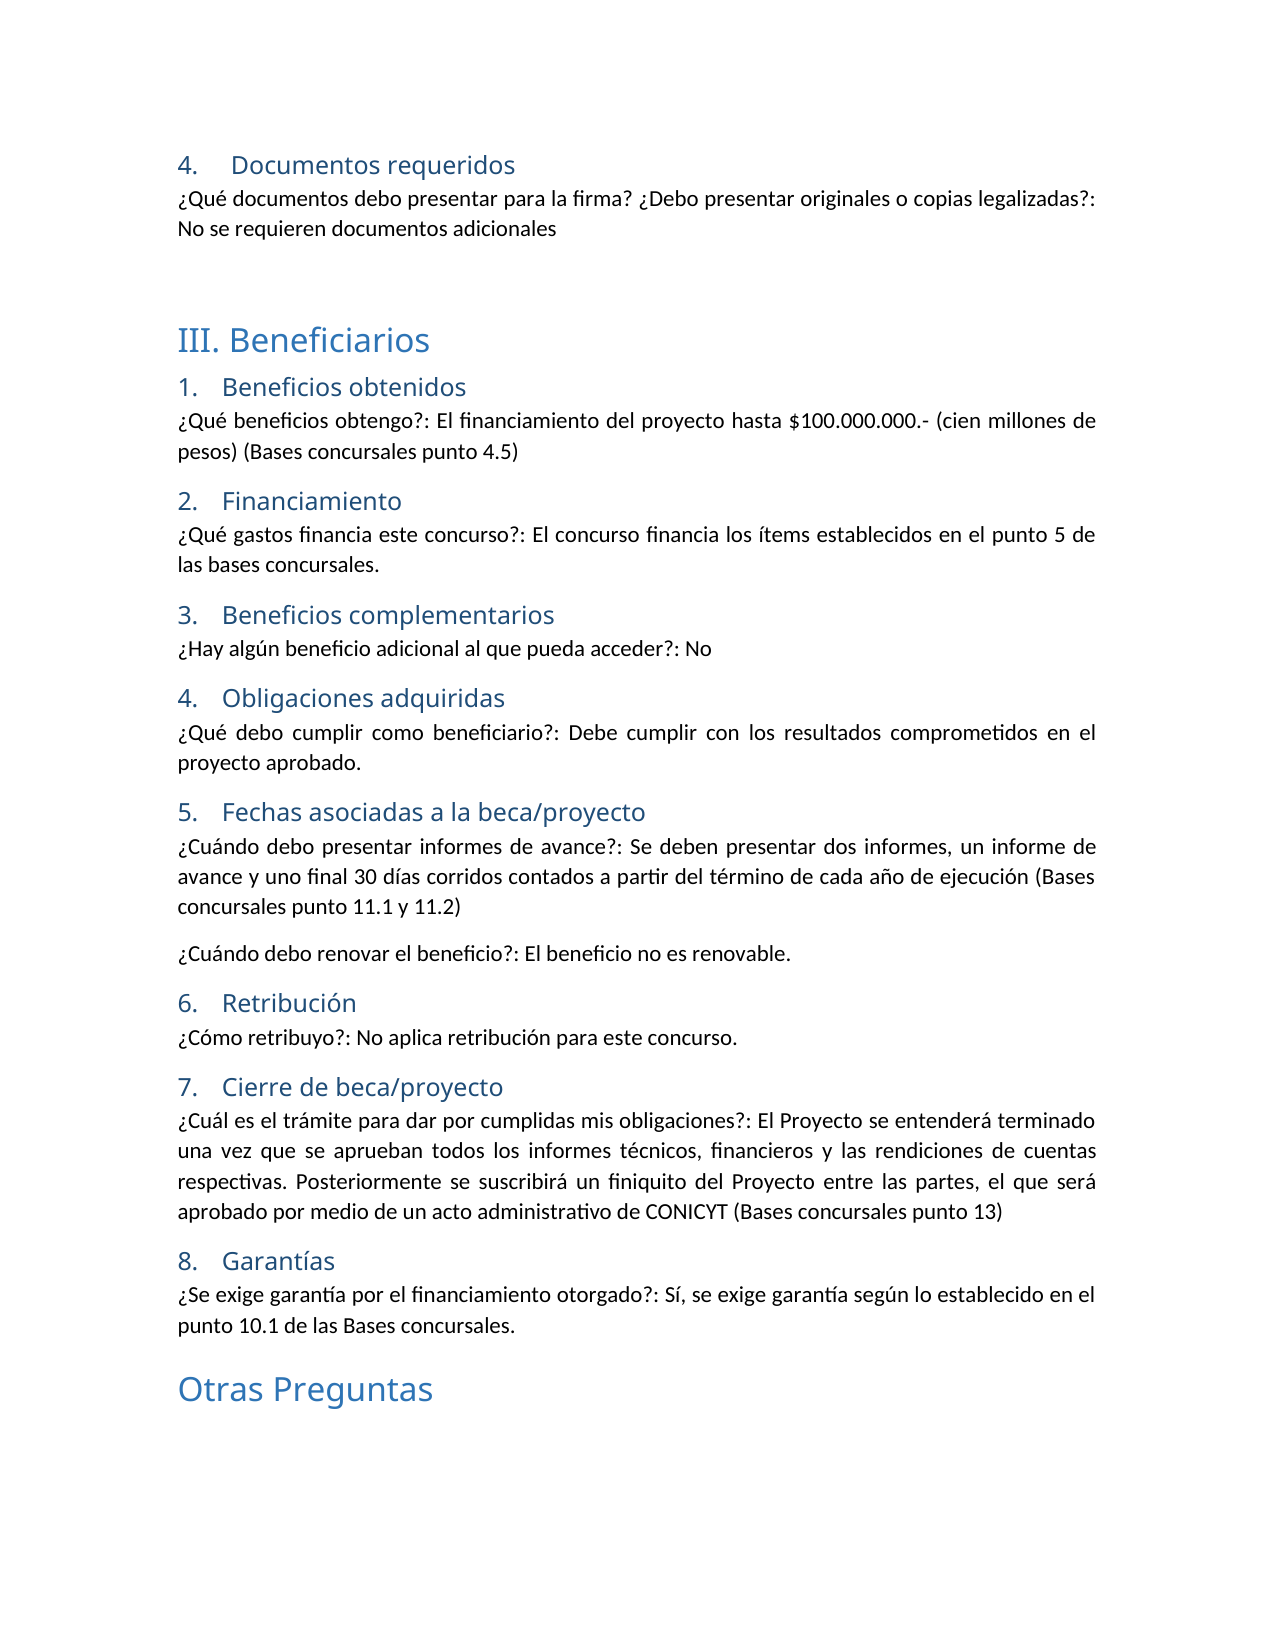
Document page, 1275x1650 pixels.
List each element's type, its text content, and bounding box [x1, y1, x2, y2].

text ¿Qué documentos debo presentar para la firma? ¿Debo presentar originales o copias legalizadas?: No se requieren documentos adicionales [177, 184, 1098, 243]
text ¿Se exige garantía por el financiamiento otorgado?: Sí, se exige garantía según lo establecido en el punto 10.1 de las Bases concursales. [177, 1281, 1098, 1339]
subtitle Beneficios obtenidos [177, 370, 1098, 404]
list ¿Qué gastos financia este concurso?: El concurso financia los ítems establecidos en el punto 5 de las bases concursales. [177, 520, 1098, 579]
text ¿Cuándo debo renovar el beneficio?: El beneficio no es renovable. [177, 939, 1098, 967]
list ¿Qué beneficios obtengo?: El financiamiento del proyecto hasta $100.000.000.- (cien millones de pesos) (Bases concursales punto 4.5) [177, 407, 1098, 465]
subtitle Financiamiento [177, 484, 1098, 518]
subtitle Obligaciones adquiridas [177, 681, 1098, 715]
subtitle Garantías [177, 1244, 1098, 1278]
text ¿Cuál es el trámite para dar por cumplidas mis obligaciones?: El Proyecto se entenderá terminado una vez que se aprueban todos los informes técnicos, financieros y las rendiciones de cuentas respectivas. Posteriormente se suscribirá un finiquito del Proyecto entre las partes, el que será aprobado por medio de un acto administrativo de CONICYT (Bases concursales punto 13) [177, 1106, 1098, 1225]
text ¿Cómo retribuyo?: No aplica retribución para este concurso. [177, 1023, 1098, 1051]
subtitle Otras Preguntas [177, 1366, 1098, 1411]
subtitle Fechas asociadas a la beca/proyecto [177, 795, 1098, 829]
subtitle Beneficios complementarios [177, 597, 1098, 632]
subtitle III. Beneficiarios [177, 317, 1098, 362]
text ¿Qué debo cumplir como beneficiario?: Debe cumplir con los resultados comprometidos en el proyecto aprobado. [177, 718, 1098, 776]
subtitle 4. Documentos requeridos [177, 148, 1098, 182]
list ¿Hay algún beneficio adicional al que pueda acceder?: No [177, 634, 1098, 662]
text ¿Cuándo debo presentar informes de avance?: Se deben presentar dos informes, un informe de avance y uno final 30 días corridos contados a partir del término de cada año de ejecución (Bases concursales punto 11.1 y 11.2) [177, 832, 1098, 920]
subtitle Retribución [177, 986, 1098, 1020]
subtitle Cierre de beca/proyecto [177, 1069, 1098, 1104]
